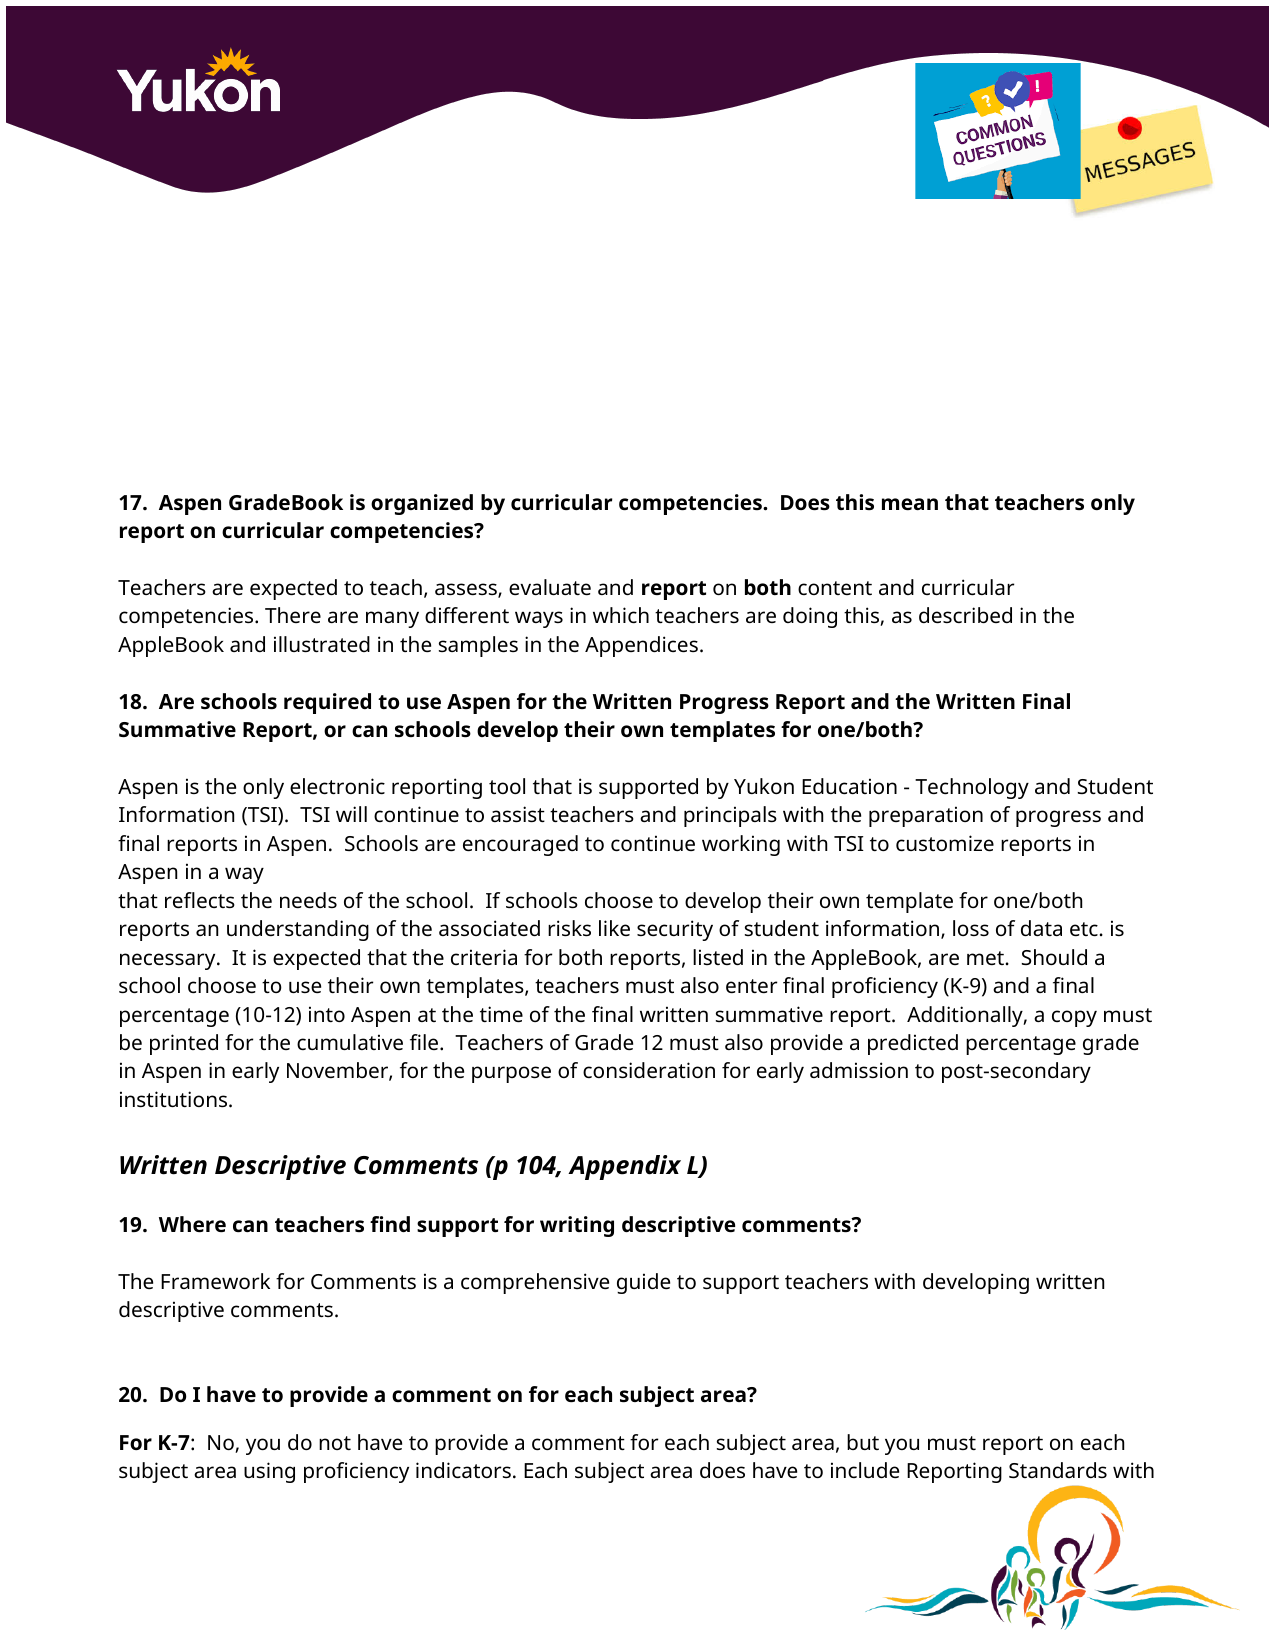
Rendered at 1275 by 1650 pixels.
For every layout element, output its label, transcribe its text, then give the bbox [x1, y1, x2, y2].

text that reflects the needs of the school. If schools choose to develop their own template for one/both reports an understanding of the associated risks like security of student information, loss of data etc. is necessary. It is expected that the criteria for both reports, listed in the AppleBook, are met. Should a school choose to use their own templates, teachers must also enter final proficiency (K-9) and a final percentage (10-12) into Aspen at the time of the final written summative report. Additionally, a copy must be printed for the cumulative file. Teachers of Grade 12 must also provide a predicted percentage grade in Aspen in early November, for the purpose of consideration for early admission to post-secondary institutions. [118, 886, 1157, 1113]
text 20. Do I have to provide a comment on for each subject area? [118, 1381, 1157, 1409]
text 19. Where can teachers find support for writing descriptive comments? [118, 1210, 1157, 1238]
text Aspen is the only electronic reporting tool that is supported by Yukon Education - Technology and Student Information (TSI). TSI will continue to assist teachers and principals with the preparation of progress and final reports in Aspen. Schools are encouraged to continue working with TSI to customize reports in Aspen in a way [118, 772, 1157, 886]
text The Framework for Comments is a comprehensive guide to support teachers with developing written descriptive comments. [118, 1267, 1157, 1324]
text Teachers are expected to teach, assess, evaluate and report on both content and curricular competencies. There are many different ways in which teachers are doing this, as described in the AppleBook and illustrated in the samples in the Appendices. [118, 573, 1157, 658]
text Written Descriptive Comments (p 104, Appendix L) [118, 1147, 1157, 1182]
text 17. Aspen GradeBook is organized by curricular competencies. Does this mean that teachers only report on curricular competencies? [118, 488, 1157, 545]
picture [6, 1481, 1241, 1630]
picture [935, 72, 1059, 199]
picture [6, 6, 1269, 221]
text 18. Are schools required to use Aspen for the Written Progress Report and the Written Final Summative Report, or can schools develop their own templates for one/both? [118, 687, 1157, 744]
